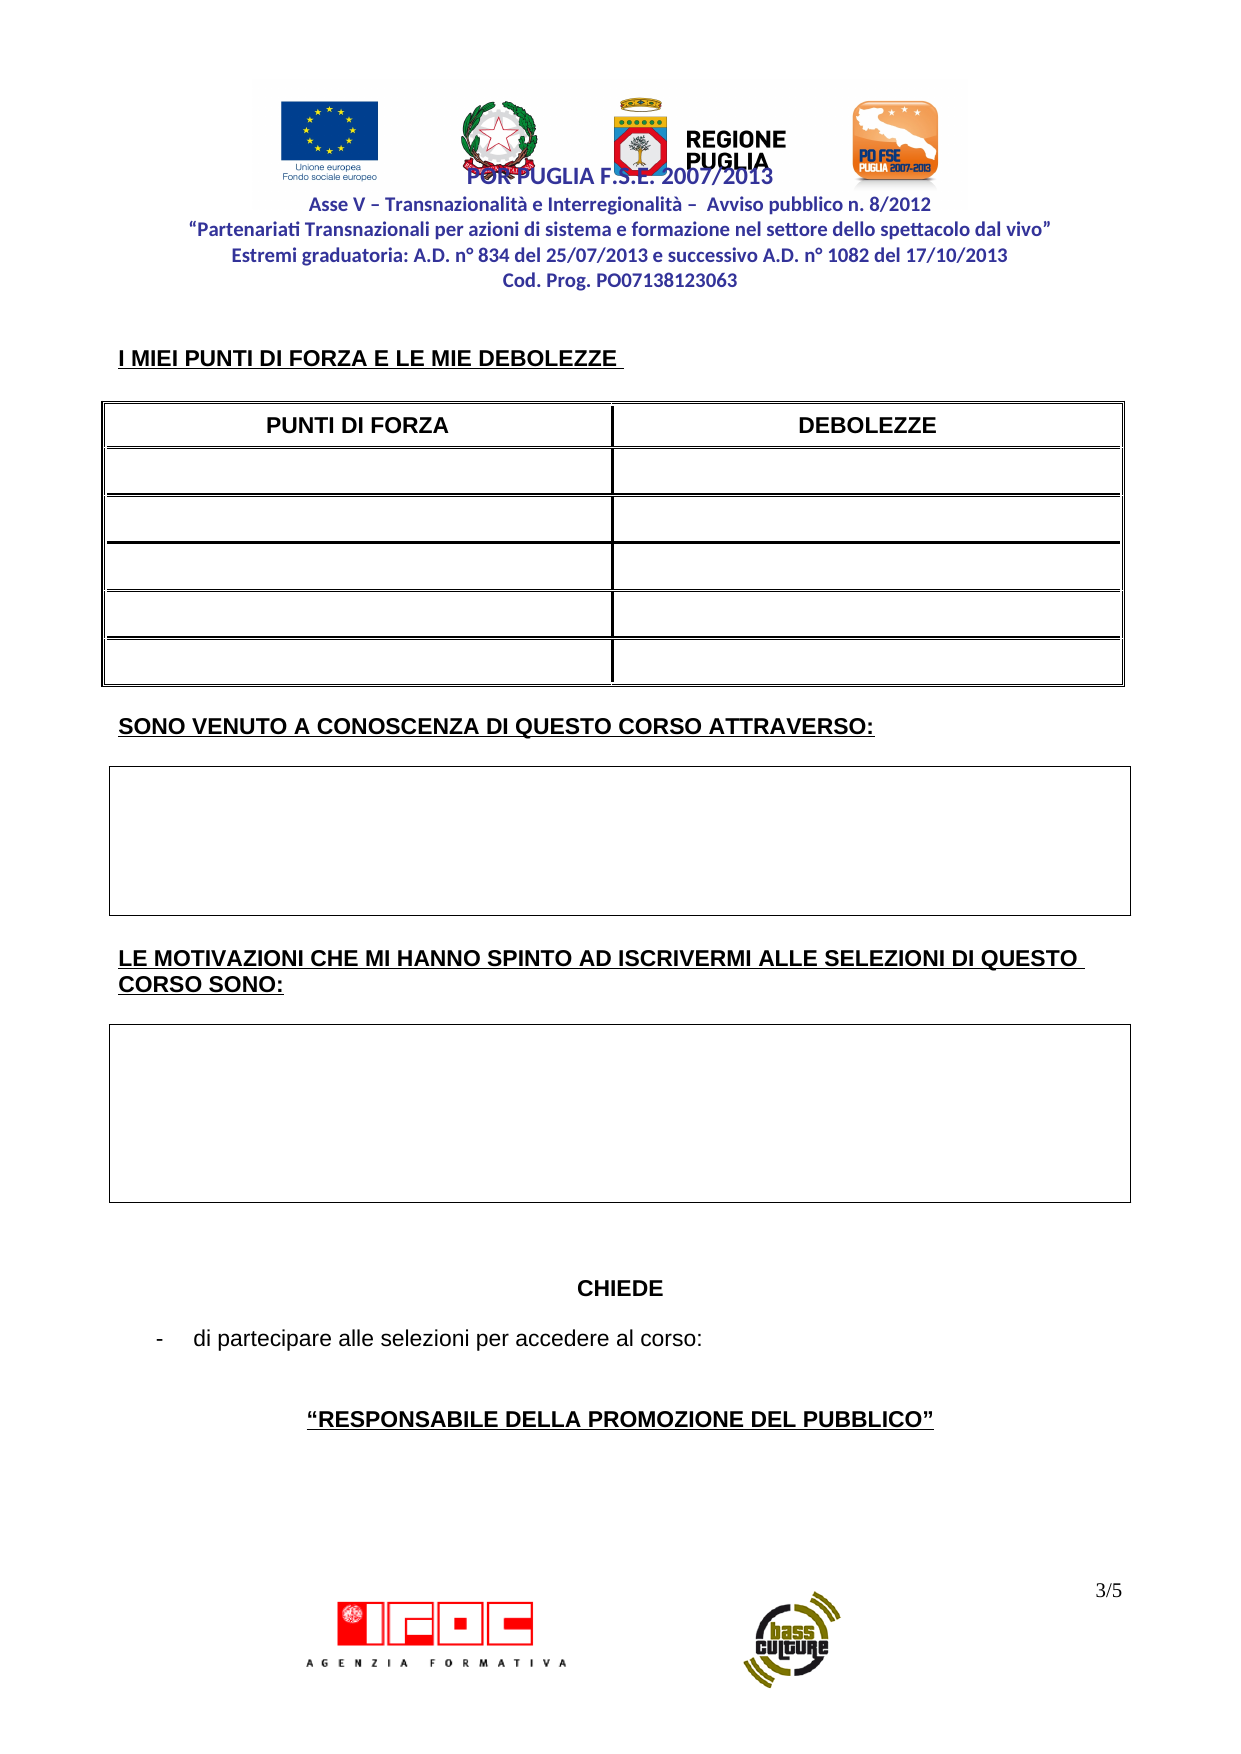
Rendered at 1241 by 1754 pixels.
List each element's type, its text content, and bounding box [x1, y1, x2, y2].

table_header DEBOLEZZE [612, 404, 1122, 446]
list di partecipare alle selezioni per accedere al corso: [156, 1325, 1122, 1351]
text LE MOTIVAZIONI CHE MI HANNO SPINTO AD ISCRIVERMI ALLE SELEZIONI DI QUESTO CORSO SONO: [118, 945, 1122, 997]
table_header PUNTI DI FORZA [103, 402, 612, 446]
picture [726, 202, 732, 210]
text I MIEI PUNTI DI FORZA E LE MIE DEBOLEZZE [118, 345, 1122, 372]
table_cell [105, 636, 612, 684]
table_cell [103, 446, 612, 493]
picture [736, 1567, 848, 1711]
picture [902, 199, 907, 209]
text “RESPONSABILE DELLA PROMOZIONE DEL PUBBLICO” [118, 1406, 1122, 1433]
table_cell [105, 589, 611, 636]
table_cell [614, 589, 1122, 636]
table_cell [614, 493, 1122, 541]
picture [305, 1587, 569, 1686]
table_cell [612, 636, 1122, 684]
picture [252, 79, 968, 210]
text CHIEDE [118, 1274, 1122, 1301]
text SONO VENUTO A CONOSCENZA DI QUESTO CORSO ATTRAVERSO: [118, 713, 1122, 740]
table_cell [612, 446, 1123, 493]
table_cell [105, 541, 611, 588]
table_cell [614, 541, 1122, 588]
table_cell [105, 493, 611, 541]
